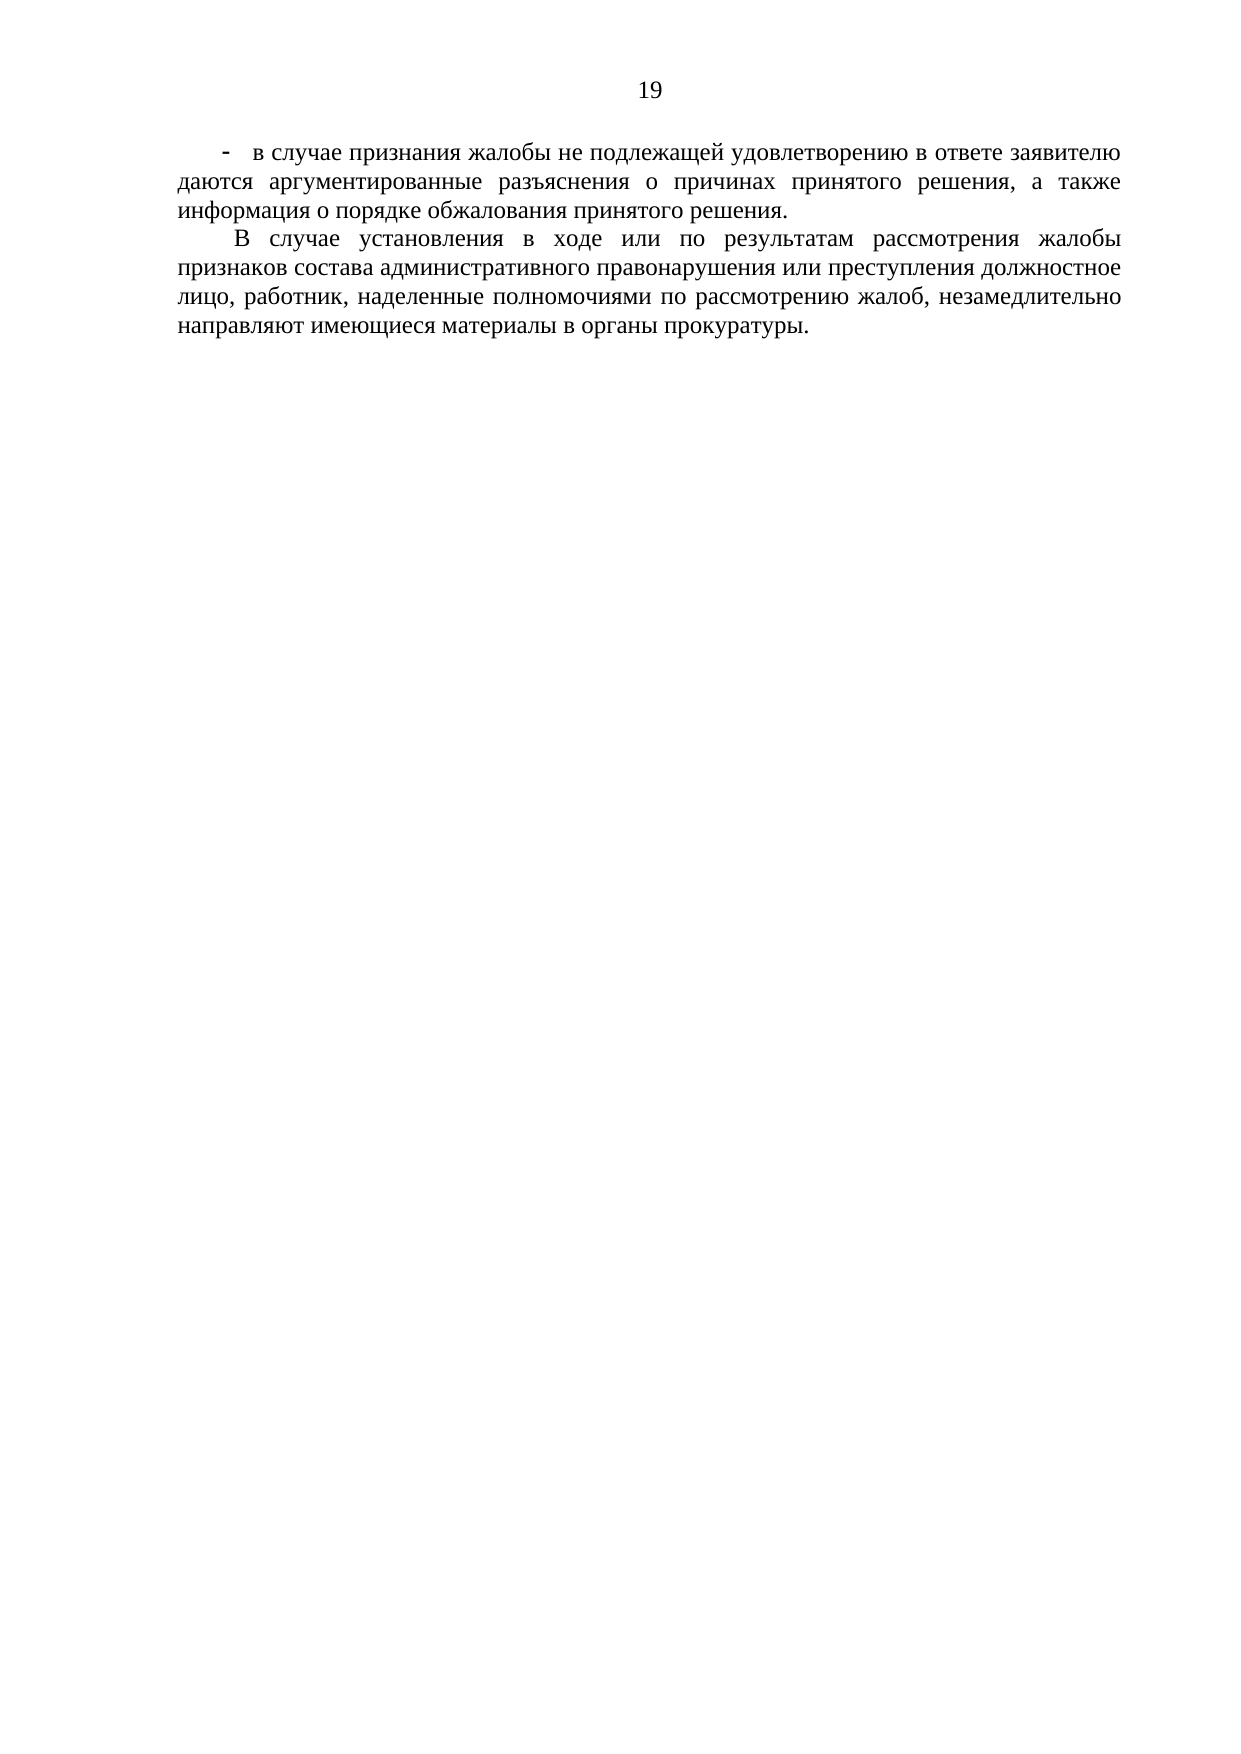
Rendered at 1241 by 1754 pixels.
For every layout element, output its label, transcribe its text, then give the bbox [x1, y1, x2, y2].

text В случае установления в ходе или по результатам рассмотрения жалобы признаков состава административного правонарушения или преступления должностное лицо, работник, наделенные полномочиями по рассмотрению жалоб, незамедлительно направляют имеющиеся материалы в органы прокуратуры. [177, 223, 1122, 338]
list в случае признания жалобы не подлежащей удовлетворению в ответе заявителю даются аргументированные разъяснения о причинах принятого решения, а также информация о порядке обжалования принятого решения. [177, 137, 1122, 223]
